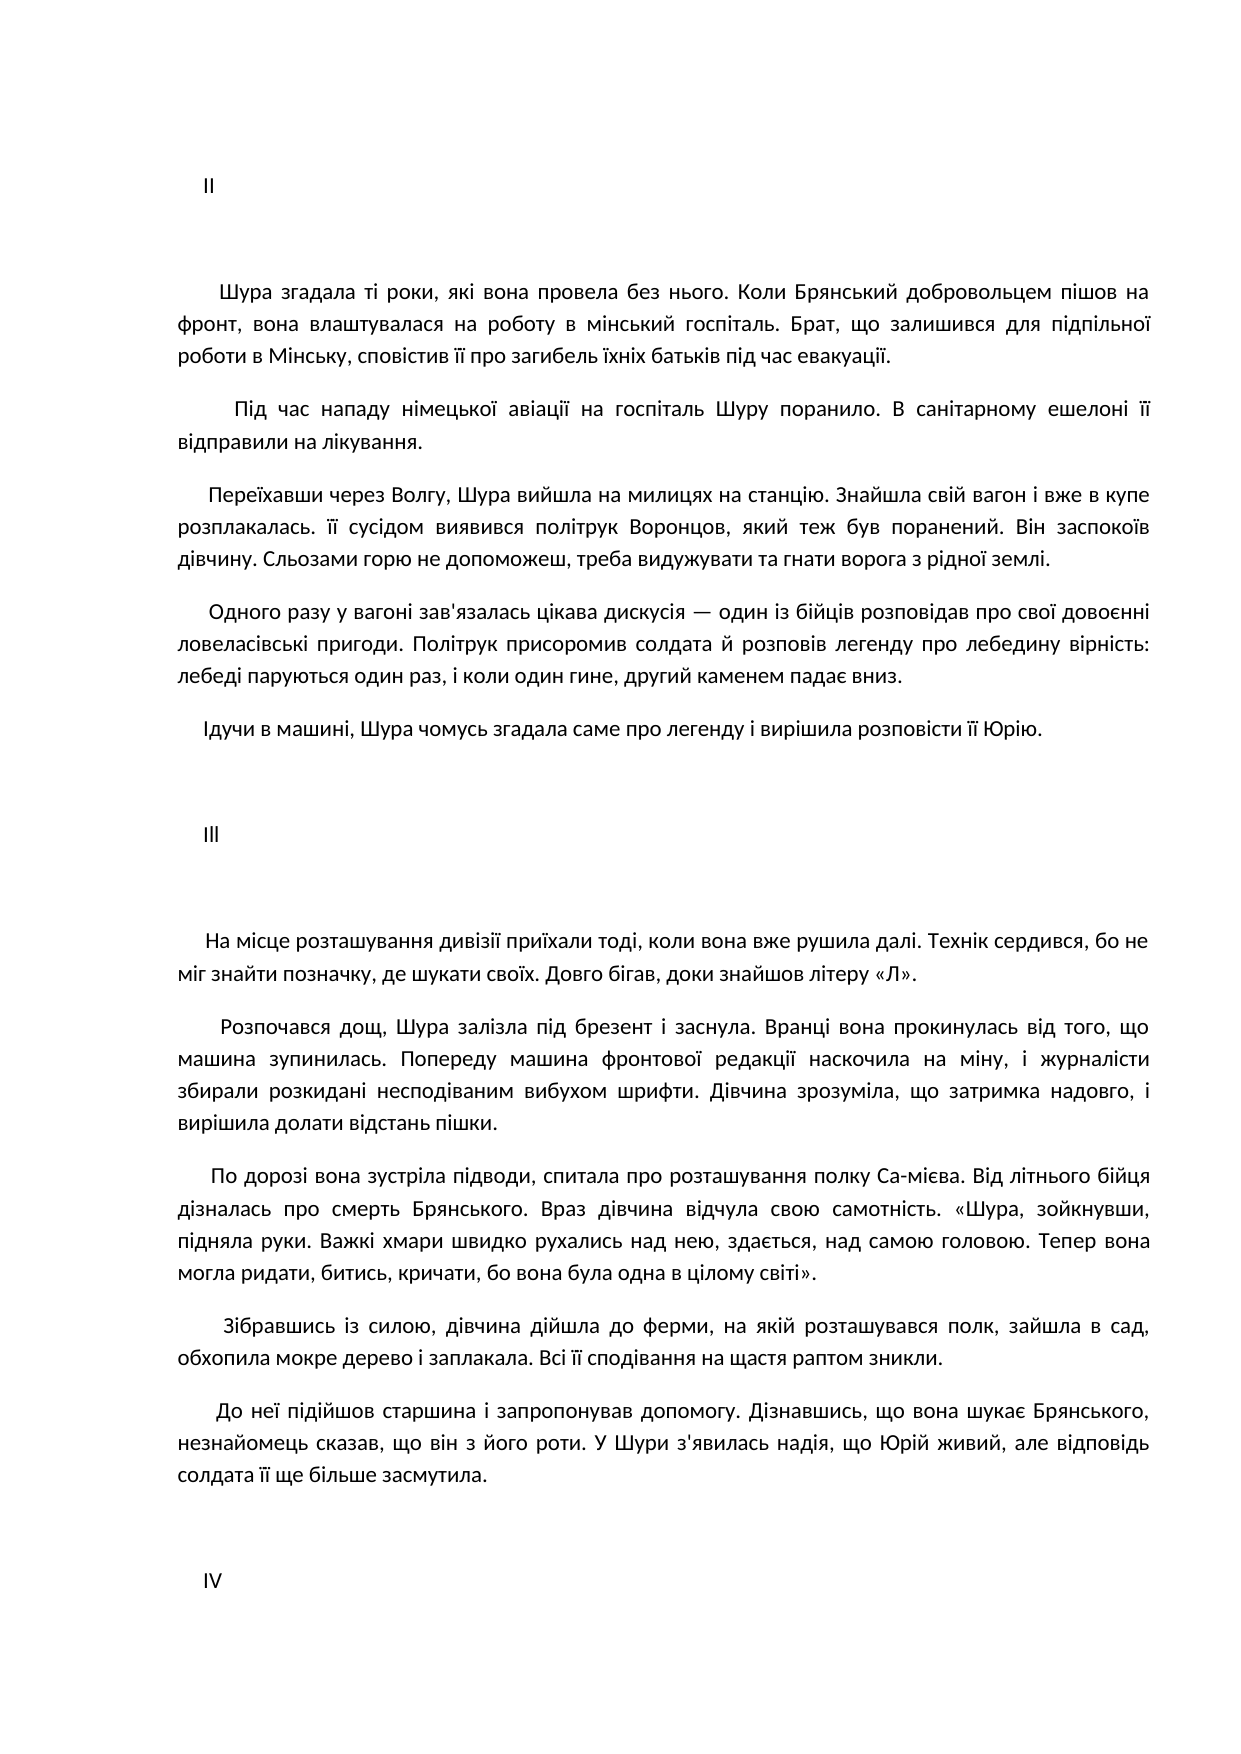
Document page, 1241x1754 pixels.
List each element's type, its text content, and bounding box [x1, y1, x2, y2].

text Одного разу у вагоні зав'язалась цікава дискусія — один із бійців розповідав про свої довоєнні ловеласівські пригоди. Політрук присоромив солдата й розповів легенду про лебедину вірність: лебеді паруються один раз, і коли один гине, другий каменем падає вниз. [177, 597, 1152, 689]
text Переїхавши через Волгу, Шура вийшла на милицях на станцію. Знайшла свій вагон і вже в купе розплакалась. її сусідом виявився політрук Воронцов, який теж був поранений. Він заспокоїв дівчину. Сльозами горю не допоможеш, треба видужувати та гнати ворога з рідної землі. [177, 480, 1152, 572]
text IV [177, 1567, 1152, 1595]
text До неї підійшов старшина і запропонував допомогу. Дізнавшись, що вона шукає Брянського, незнайомець сказав, що він з його роти. У Шури з'явилась надія, що Юрій живий, але відповідь солдата її ще більше засмутила. [177, 1396, 1152, 1489]
text II [177, 171, 1152, 199]
text Ill [177, 821, 1152, 849]
text Зібравшись із силою, дівчина дійшла до ферми, на якій розташувався полк, зайшла в сад, обхопила мокре дерево і заплакала. Всі її сподівання на щастя раптом зникли. [177, 1311, 1152, 1371]
text Шура згадала ті роки, які вона провела без нього. Коли Брянський добровольцем пішов на фронт, вона влаштувалася на роботу в мінський госпіталь. Брат, що залишився для підпільної роботи в Мінську, сповістив її про загибель їхніх батьків під час евакуації. [177, 277, 1152, 369]
text По дорозі вона зустріла підводи, спитала про розташування полку Са-мієва. Від літнього бійця дізналась про смерть Брянського. Враз дівчина відчула свою самотність. «Шура, зойкнувши, підняла руки. Важкі хмари швидко рухались над нею, здається, над самою головою. Тепер вона могла ридати, битись, кричати, бо вона була одна в цілому світі». [177, 1161, 1152, 1286]
text Під час нападу німецької авіації на госпіталь Шуру поранило. В санітарному ешелоні її відправили на лікування. [177, 394, 1152, 455]
text Ідучи в машині, Шура чомусь згадала саме про легенду і вирішила розповісти її Юрію. [177, 714, 1152, 743]
text На місце розташування дивізії приїхали тоді, коли вона вже рушила далі. Технік сердився, бо не міг знайти позначку, де шукати своїх. Довго бігав, доки знайшов літеру «Л». [177, 927, 1152, 987]
text Розпочався дощ, Шура залізла під брезент і заснула. Вранці вона прокинулась від того, що машина зупинилась. Попереду машина фронтової редакції наскочила на міну, і журналісти збирали розкидані несподіваним вибухом шрифти. Дівчина зрозуміла, що затримка надовго, і вирішила долати відстань пішки. [177, 1012, 1152, 1136]
